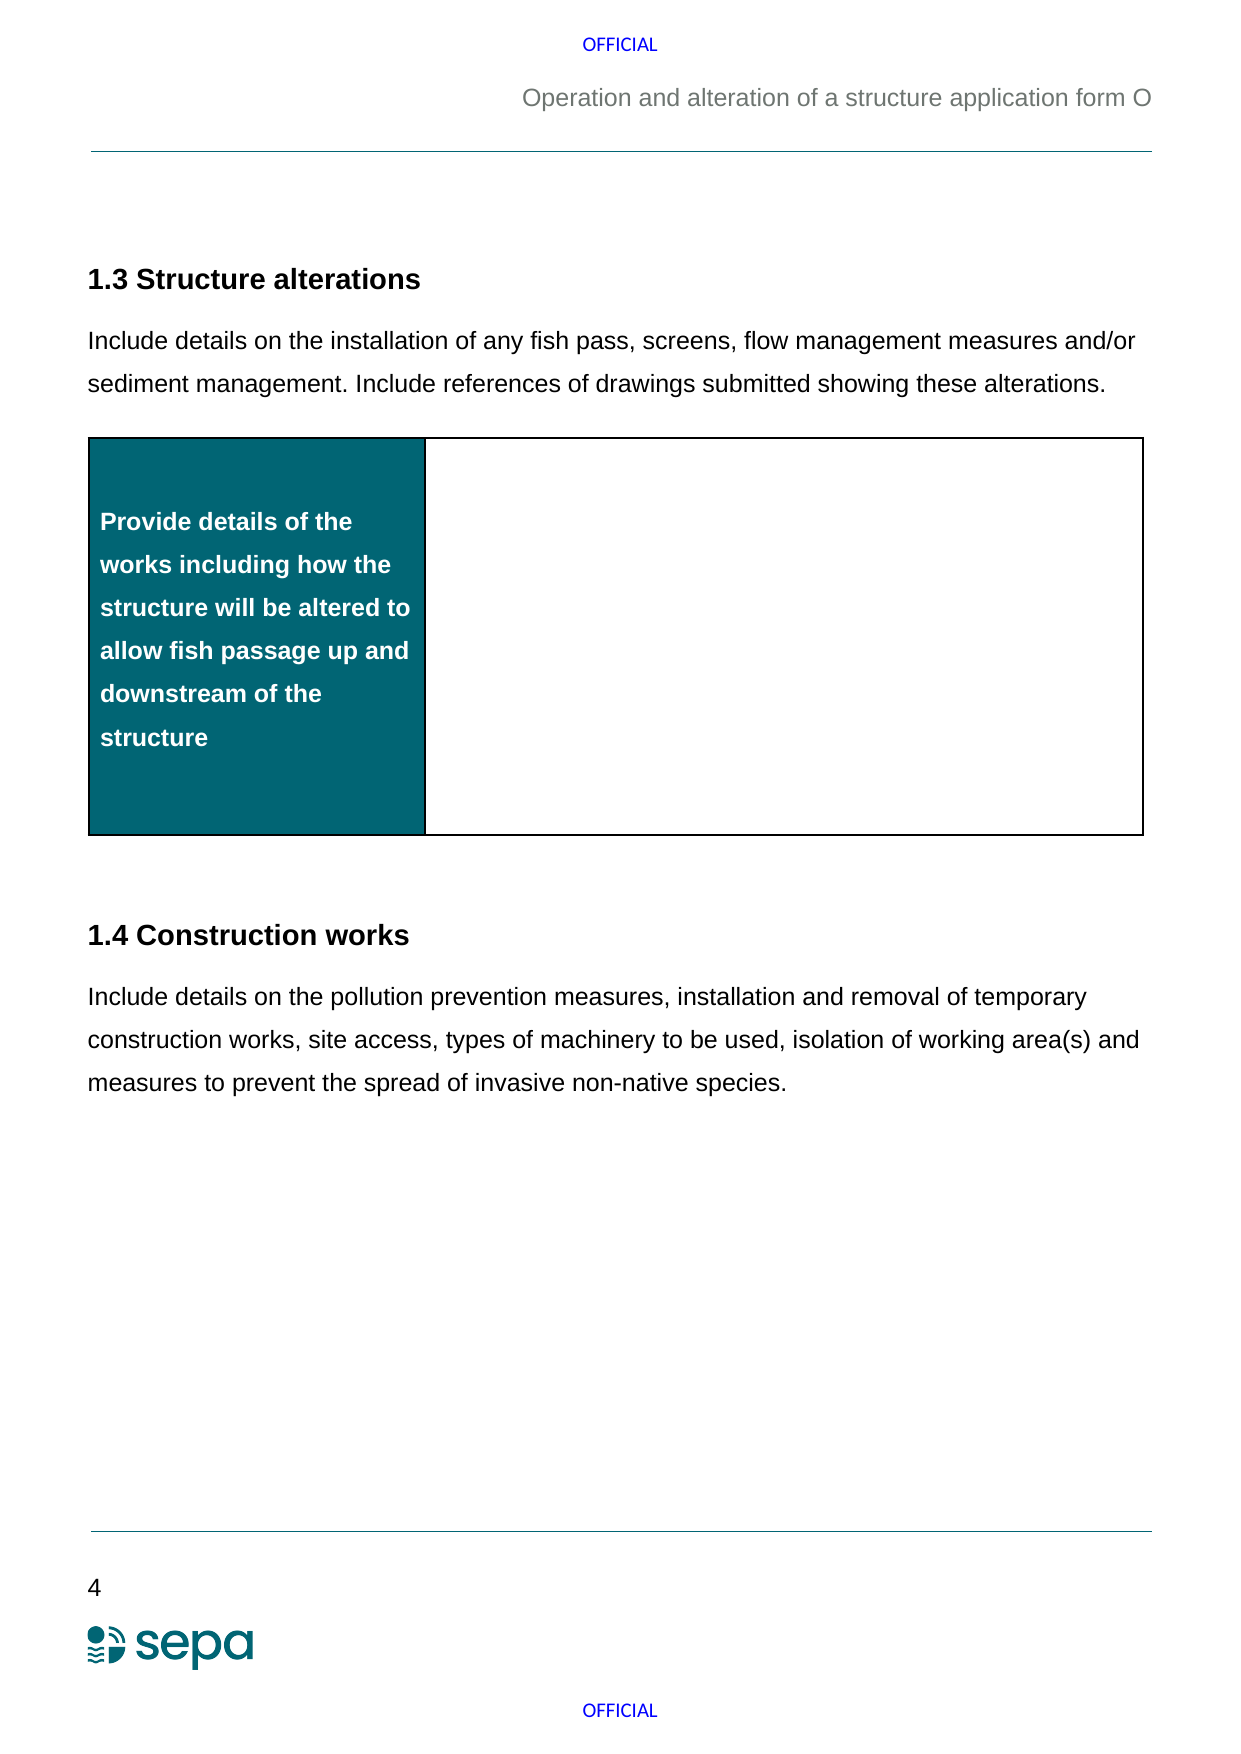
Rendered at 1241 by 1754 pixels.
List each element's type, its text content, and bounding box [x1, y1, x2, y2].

text Include details on the installation of any fish pass, screens, flow management measures and/or sediment management. Include references of drawings submitted showing these alterations. [87, 326, 1153, 397]
text Include details on the pollution prevention measures, installation and removal of temporary construction works, site access, types of machinery to be used, isolation of working area(s) and measures to prevent the spread of invasive non-native species. [87, 982, 1153, 1097]
table_header [426, 439, 1142, 834]
table_header Provide details of the works including how the structure will be altered to allow fish passage up and downstream of the structure [90, 439, 424, 834]
picture [87, 1626, 253, 1670]
subtitle 1.3 Structure alterations [87, 262, 1153, 296]
subtitle 1.4 Construction works [87, 918, 1153, 952]
